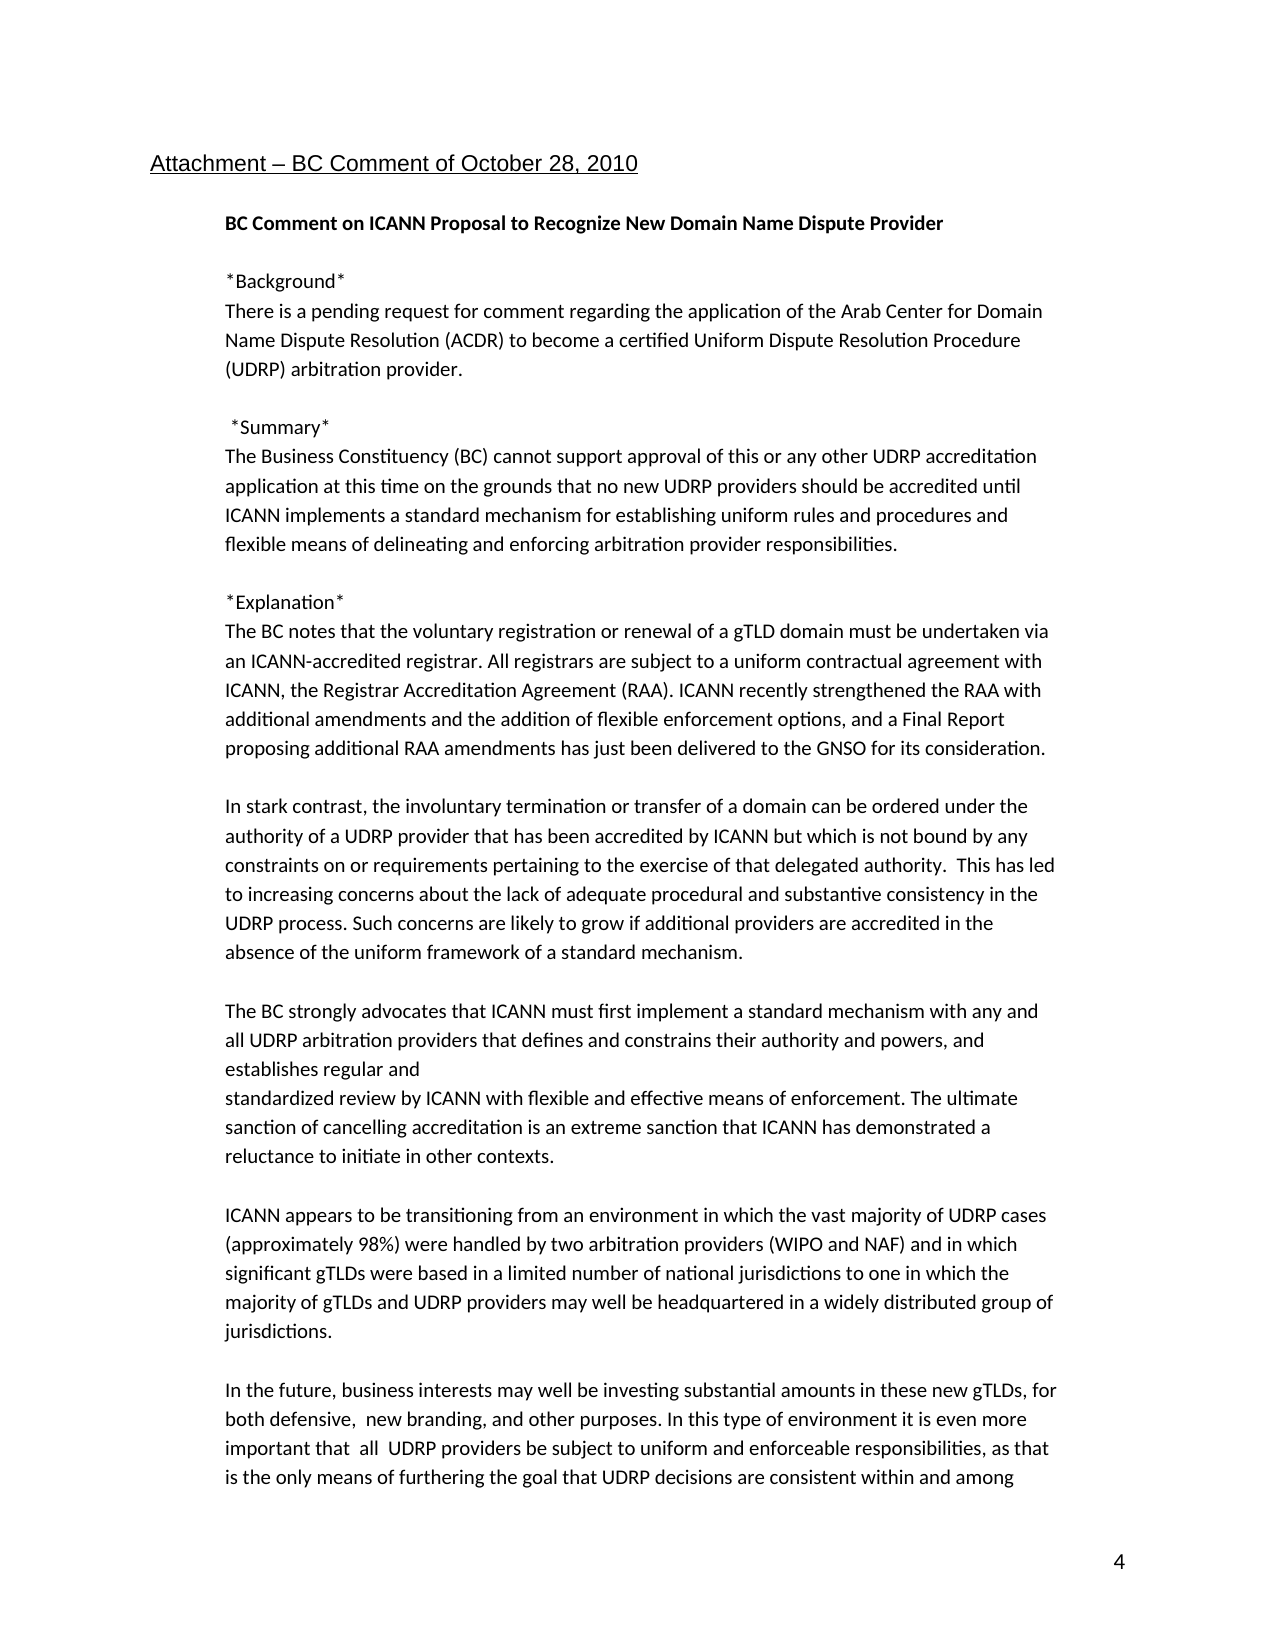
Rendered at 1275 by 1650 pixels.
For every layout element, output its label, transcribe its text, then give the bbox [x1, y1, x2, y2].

text ICANN appears to be transitioning from an environment in which the vast majority of UDRP cases (approximately 98%) were handled by two arbitration providers (WIPO and NAF) and in which significant gTLDs were based in a limited number of national jurisdictions to one in which the majority of gTLDs and UDRP providers may well be headquartered in a widely distributed group of jurisdictions. [225, 1202, 1059, 1344]
text *Explanation* [225, 589, 1059, 615]
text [225, 1377, 1059, 1490]
text *Summary* [225, 414, 1059, 440]
text *Background* [225, 269, 1059, 294]
text BC Comment on ICANN Proposal to Recognize New Domain Name Dispute Provider [225, 210, 1059, 236]
text The Business Constituency (BC) cannot support approval of this or any other UDRP accreditation application at this time on the grounds that no new UDRP providers should be accredited until ICANN implements a standard mechanism for establishing uniform rules and procedures and flexible means of delineating and enforcing arbitration provider responsibilities. [225, 444, 1059, 557]
text standardized review by ICANN with flexible and effective means of enforcement. The ultimate sanction of cancelling accreditation is an extreme sanction that ICANN has demonstrated a reluctance to initiate in other contexts. [225, 1085, 1059, 1169]
text In stark contrast, the involuntary termination or transfer of a domain can be ordered under the authority of a UDRP provider that has been accredited by ICANN but which is not bound by any constraints on or requirements pertaining to the exercise of that delegated authority. This has led to increasing concerns about the lack of adequate procedural and substantive consistency in the UDRP process. Such concerns are likely to grow if additional providers are accredited in the absence of the uniform framework of a standard mechanism. [225, 794, 1059, 965]
text The BC strongly advocates that ICANN must first implement a standard mechanism with any and all UDRP arbitration providers that defines and constrains their authority and powers, and establishes regular and [225, 998, 1059, 1082]
text There is a pending request for comment regarding the application of the Arab Center for Domain Name Dispute Resolution (ACDR) to become a certified Uniform Dispute Resolution Procedure (UDRP) arbitration provider. [225, 298, 1059, 382]
text Attachment – BC Comment of October 28, 2010 [150, 150, 1125, 176]
text The BC notes that the voluntary registration or renewal of a gTLD domain must be undertaken via an ICANN-accredited registrar. All registrars are subject to a uniform contractual agreement with ICANN, the Registrar Accreditation Agreement (RAA). ICANN recently strengthened the RAA with additional amendments and the addition of flexible enforcement options, and a Final Report proposing additional RAA amendments has just been delivered to the GNSO for its consideration. [225, 619, 1059, 761]
